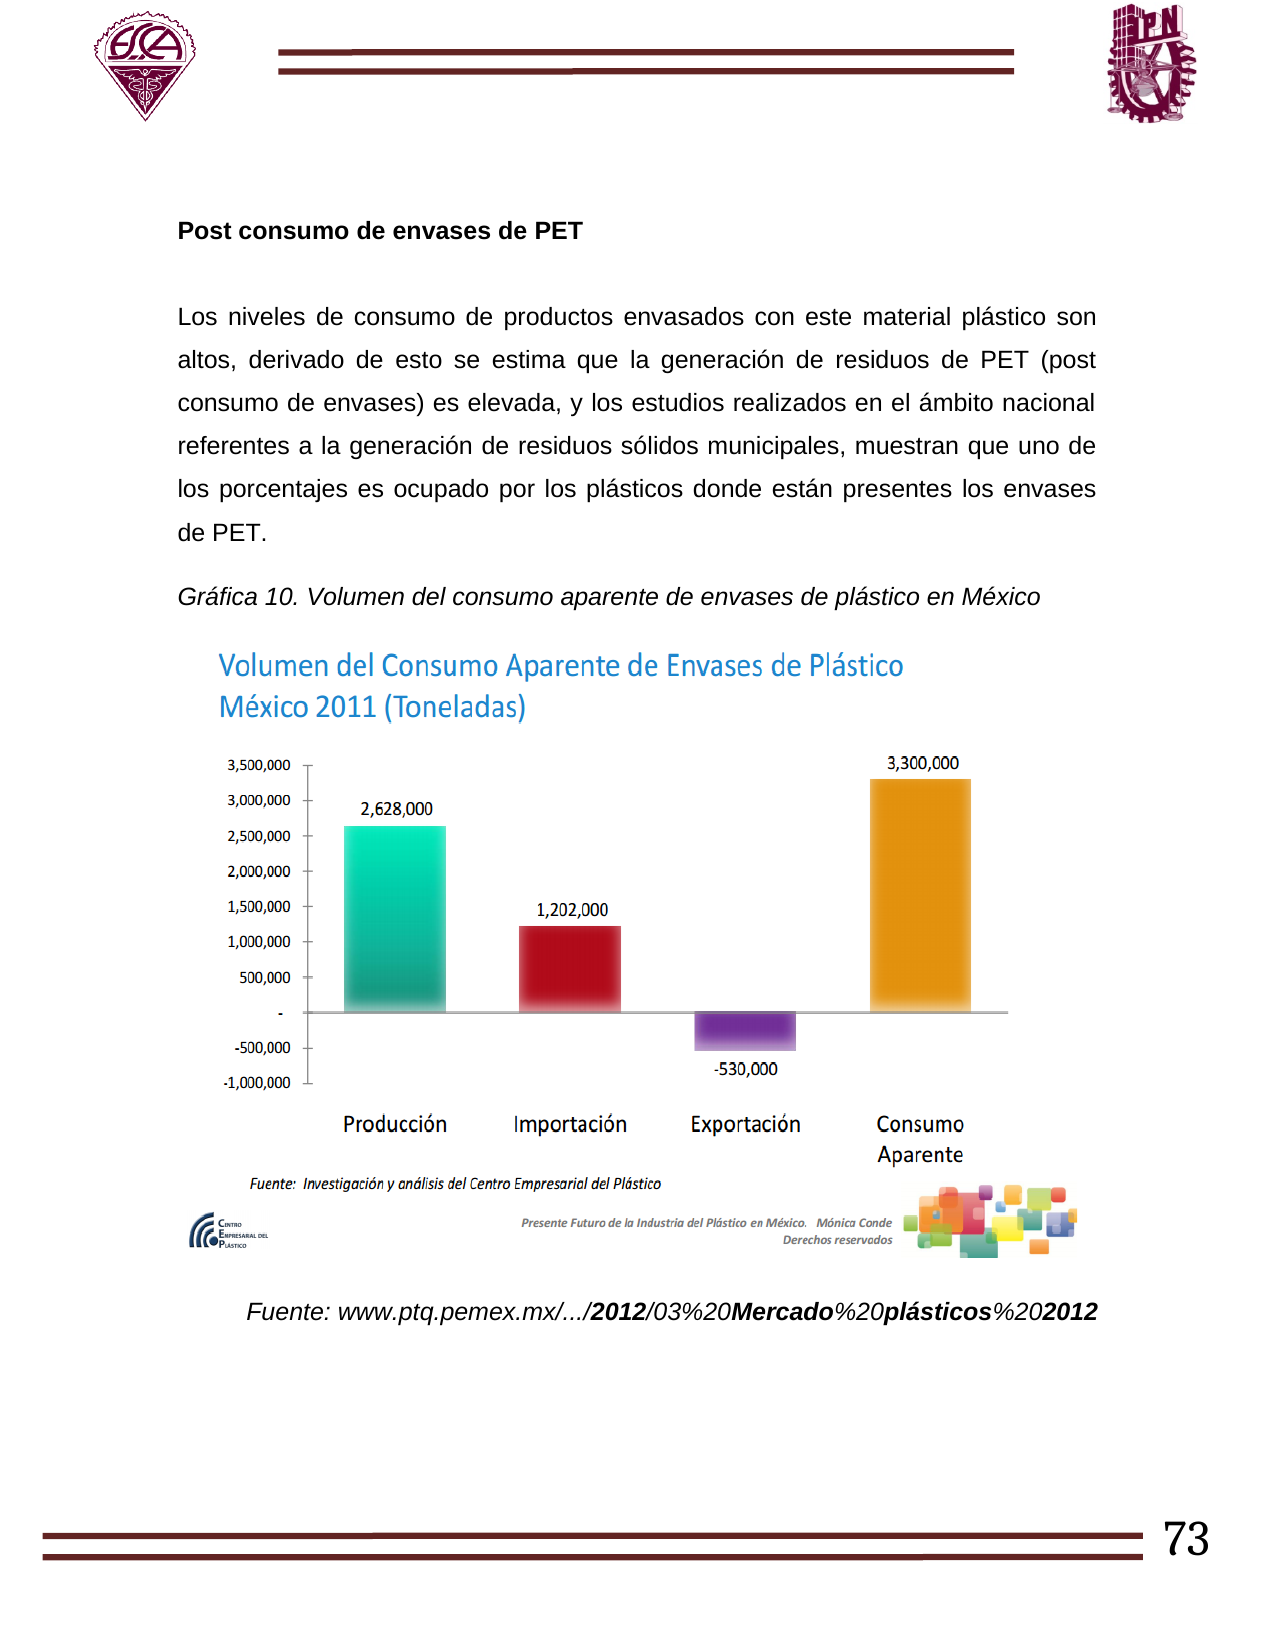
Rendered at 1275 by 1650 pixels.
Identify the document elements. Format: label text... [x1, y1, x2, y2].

picture [177, 642, 1078, 1258]
subtitle Gráfica 10. Volumen del consumo aparente de envases de plástico en México [177, 582, 1098, 610]
picture [91, 9, 198, 124]
text Los niveles de consumo de productos envasados con este material plástico son altos, derivado de esto se estima que la generación de residuos de PET (post consumo de envases) es elevada, y los estudios realizados en el ámbito nacional referentes a la generación de residuos sólidos municipales, muestran que uno de los porcentajes es ocupado por los plásticos donde están presentes los envases de PET. [177, 302, 1098, 546]
picture [1103, 2, 1198, 124]
subtitle Post consumo de envases de PET [177, 216, 1098, 244]
